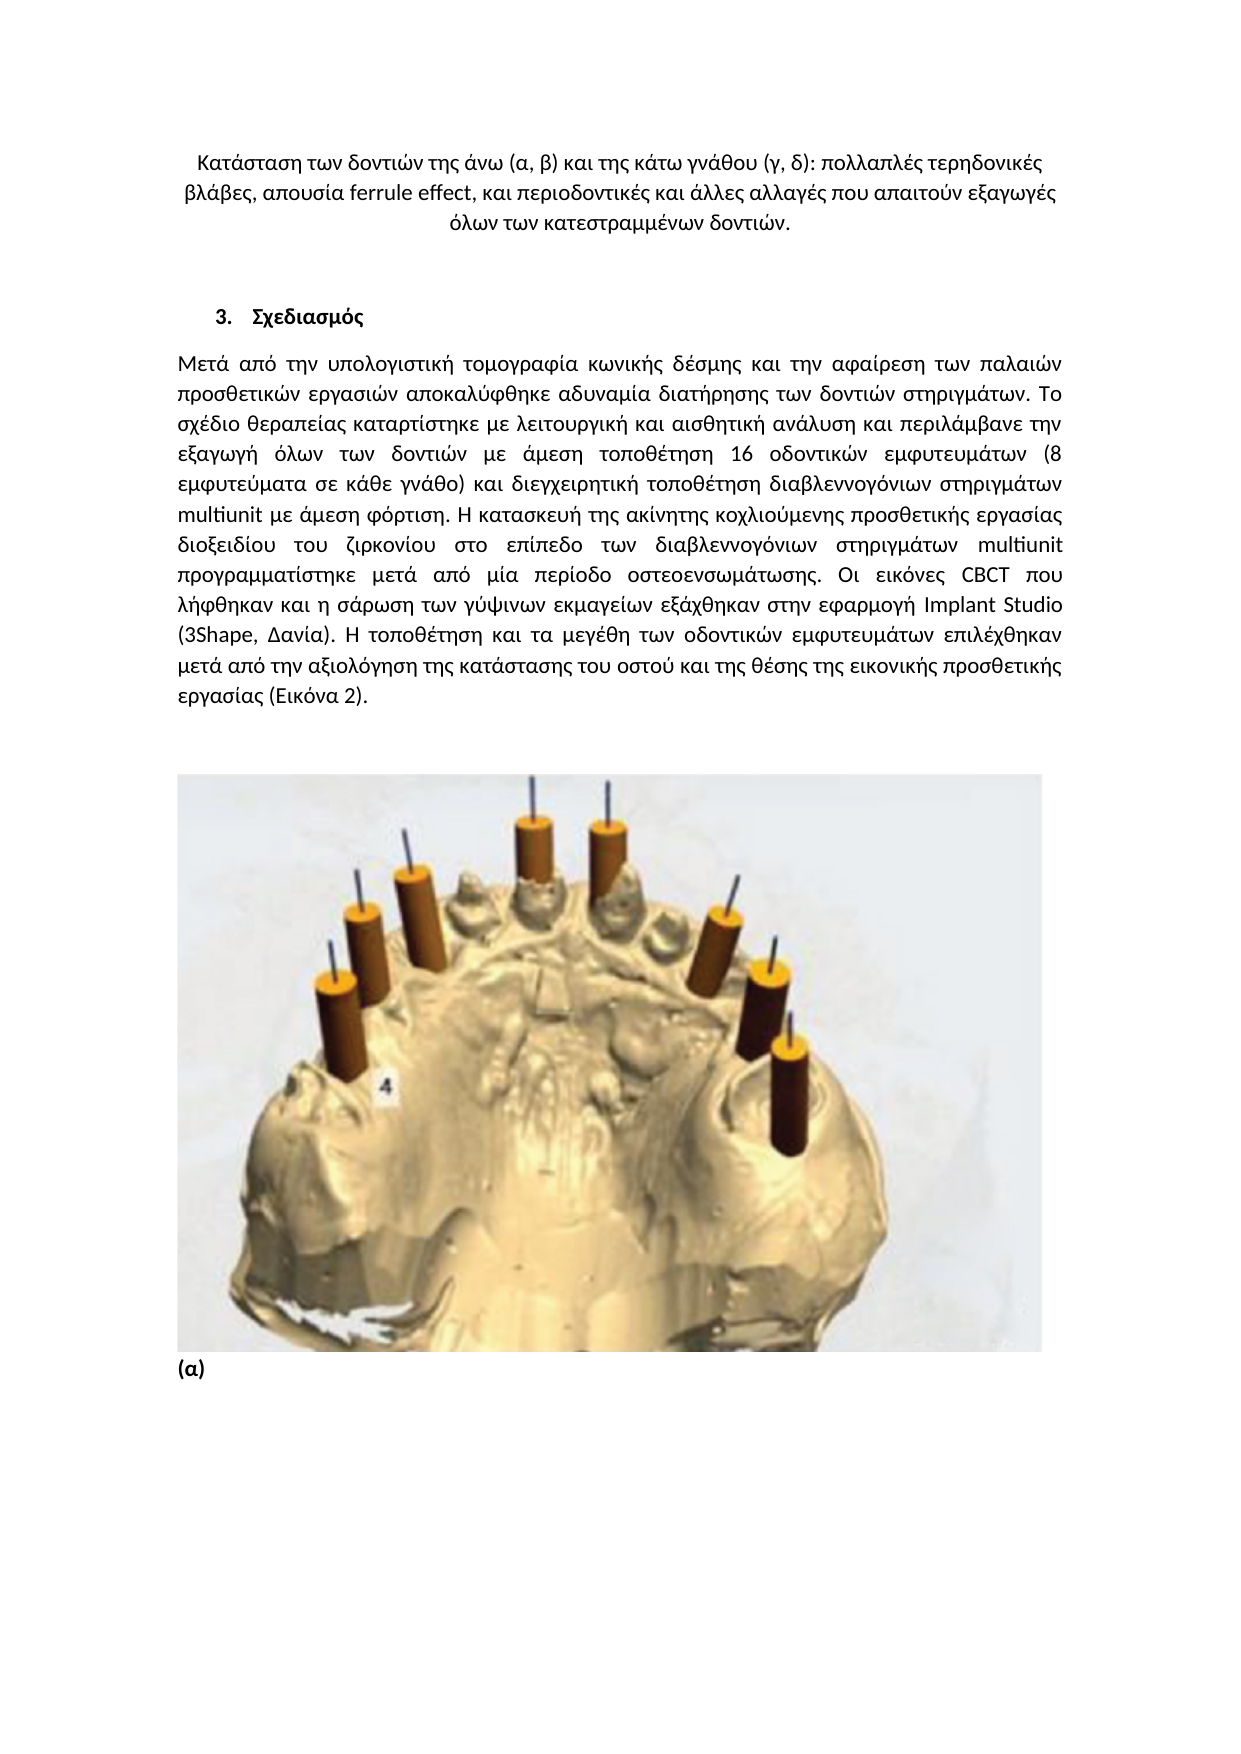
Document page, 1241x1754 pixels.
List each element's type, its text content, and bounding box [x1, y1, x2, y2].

text Κατάσταση των δοντιών της άνω (α, β) και της κάτω γνάθου (γ, δ): πολλαπλές τερηδονικές βλάβες, απουσία ferrule effect, και περιοδοντικές και άλλες αλλαγές που απαιτούν εξαγωγές όλων των κατεστραμμένων δοντιών. [177, 148, 1063, 236]
list Σχεδιασμός [215, 302, 1063, 330]
picture [177, 774, 1043, 1352]
text Μετά από την υπολογιστική τομογραφία κωνικής δέσμης και την αφαίρεση των παλαιών προσθετικών εργασιών αποκαλύφθηκε αδυναμία διατήρησης των δοντιών στηριγμάτων. Το σχέδιο θεραπείας καταρτίστηκε με λειτουργική και αισθητική ανάλυση και περιλάμβανε την εξαγωγή όλων των δοντιών με άμεση τοποθέτηση 16 οδοντικών εμφυτευμάτων (8 εμφυτεύματα σε κάθε γνάθο) και διεγχειρητική τοποθέτηση διαβλεννογόνιων στηριγμάτων multiunit με άμεση φόρτιση. Η κατασκευή της ακίνητης κοχλιούμενης προσθετικής εργασίας διοξειδίου του ζιρκονίου στο επίπεδο των διαβλεννογόνιων στηριγμάτων multiunit προγραμματίστηκε μετά από μία περίοδο οστεοενσωμάτωσης. Οι εικόνες CBCT που λήφθηκαν και η σάρωση των γύψινων εκμαγείων εξάχθηκαν στην εφαρμογή Implant Studio (3Shape, Δανία). Η τοποθέτηση και τα μεγέθη των οδοντικών εμφυτευμάτων επιλέχθηκαν μετά από την αξιολόγηση της κατάστασης του οστού και της θέσης της εικονικής προσθετικής εργασίας (Εικόνα 2). [177, 349, 1063, 709]
